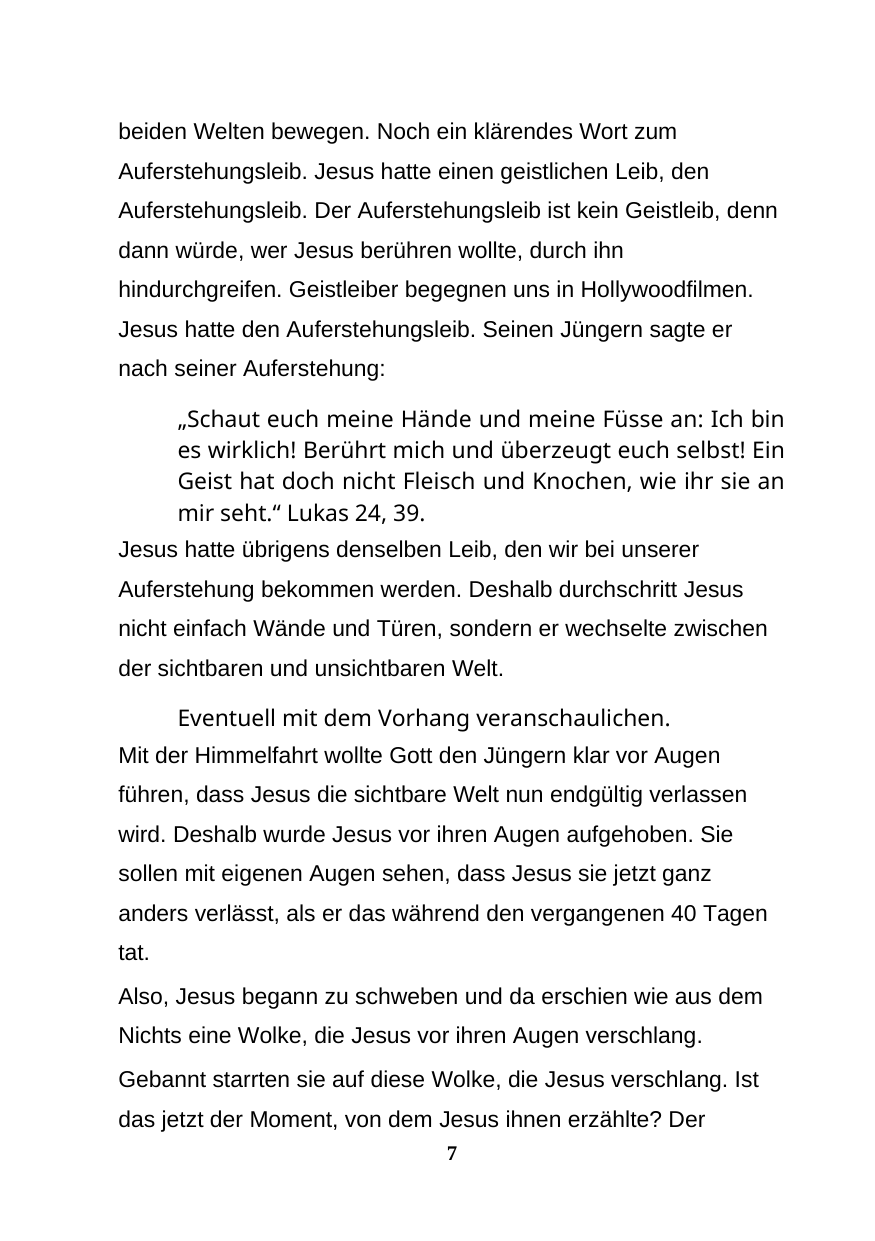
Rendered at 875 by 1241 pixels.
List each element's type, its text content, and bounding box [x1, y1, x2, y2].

text Eventuell mit dem Vorhang veranschaulichen. [177, 702, 785, 734]
list Mit der Himmelfahrt wollte Gott den Jüngern klar vor Augen führen, dass Jesus die sichtbare Welt nun endgültig verlassen wird. Deshalb wurde Jesus vor ihren Augen aufgehoben. Sie sollen mit eigenen Augen sehen, dass Jesus sie jetzt ganz anders verlässt, als er das während den vergangenen 40 Tagen tat. [118, 742, 785, 966]
text „Schaut euch meine Hände und meine Füsse an: Ich bin es wirklich! Berührt mich und überzeugt euch selbst! Ein Geist hat doch nicht Fleisch und Knochen, wie ihr sie an mir seht.“ Lukas 24, 39. [177, 403, 785, 528]
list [118, 1066, 785, 1132]
list Also, Jesus begann zu schweben und da erschien wie aus dem Nichts eine Wolke, die Jesus vor ihren Augen verschlang. [118, 983, 785, 1049]
list Jesus hatte übrigens denselben Leib, den wir bei unserer Auferstehung bekommen werden. Deshalb durchschritt Jesus nicht einfach Wände und Türen, sondern er wechselte zwischen der sichtbaren und unsichtbaren Welt. [118, 536, 785, 681]
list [118, 118, 785, 381]
